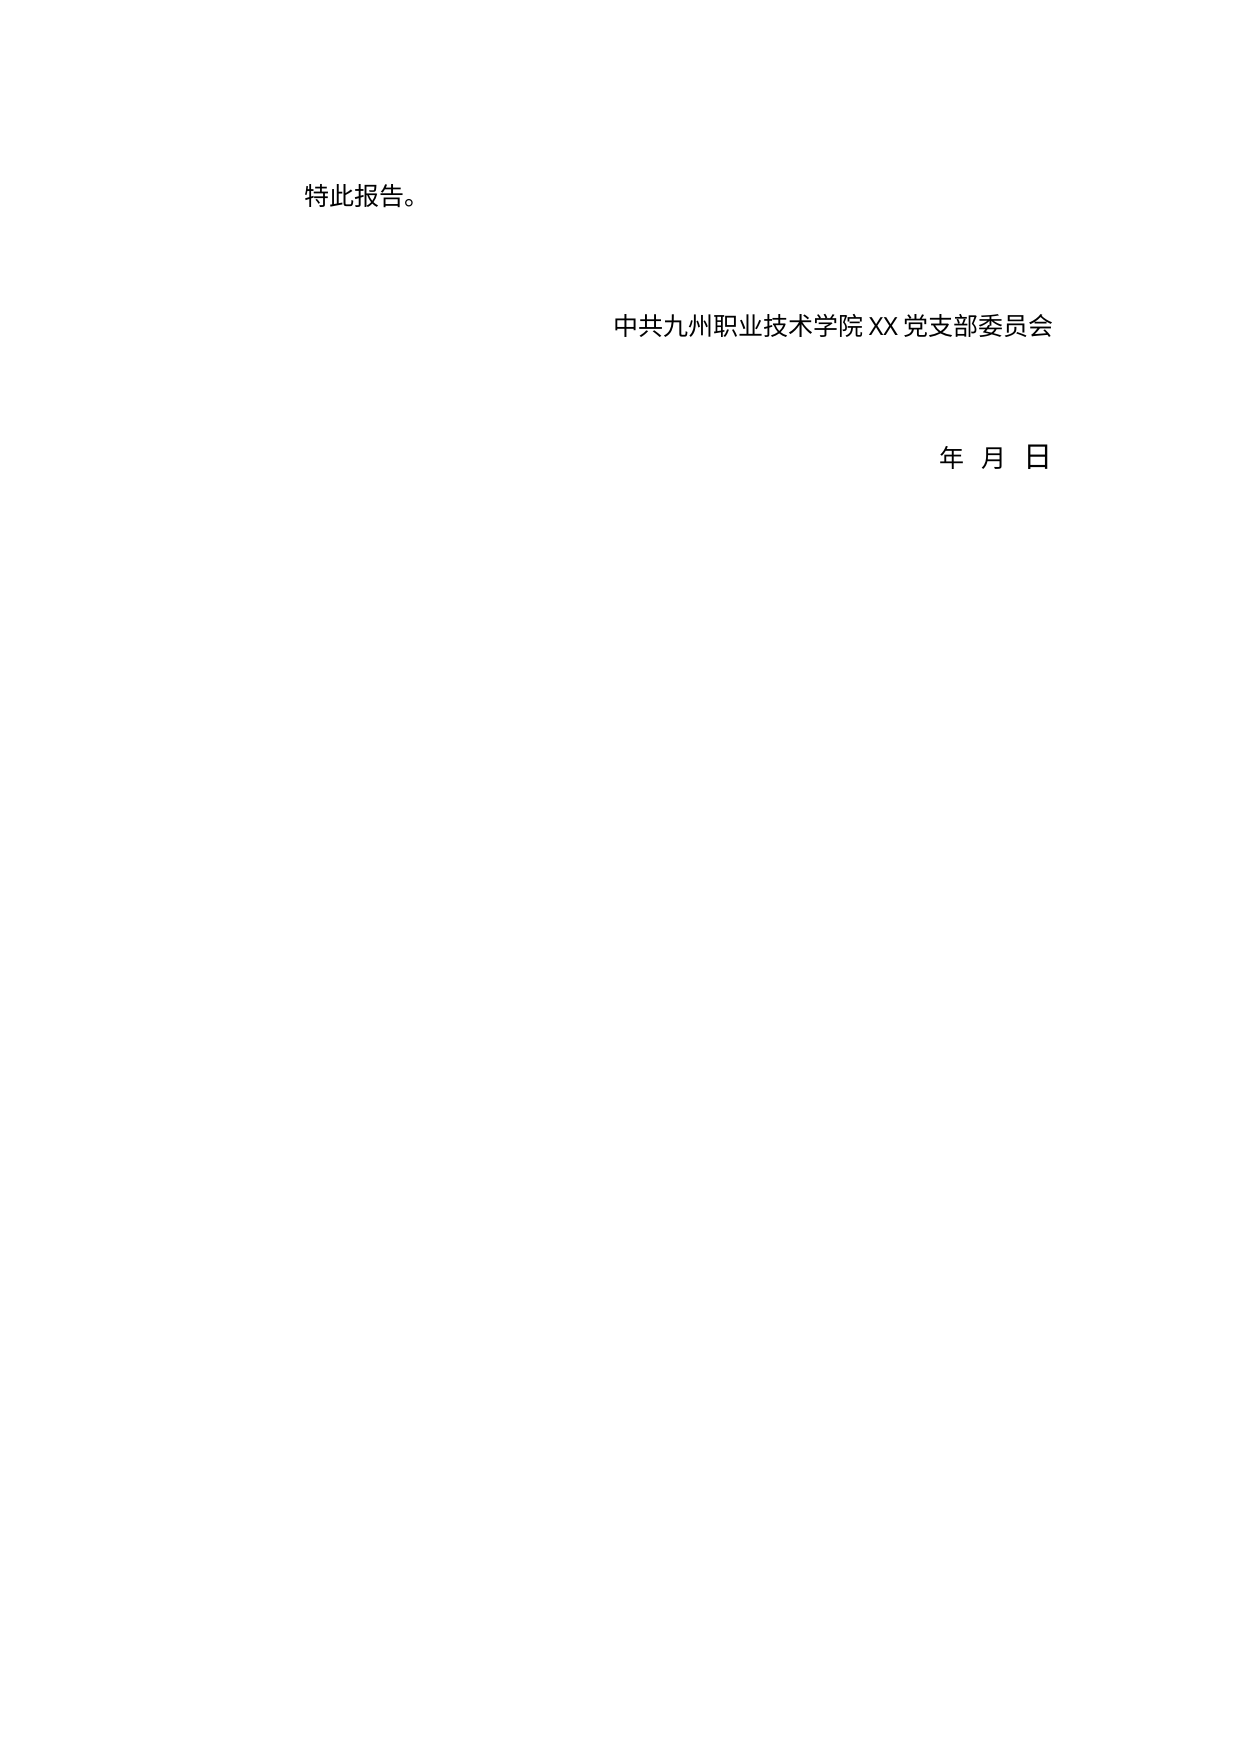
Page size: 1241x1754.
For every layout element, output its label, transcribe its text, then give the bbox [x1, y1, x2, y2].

text 中共九州职业技术学院XX党支部委员会 [187, 292, 1053, 357]
text 特此报告。 [187, 162, 1053, 227]
text 年 月 日 [187, 422, 1053, 487]
